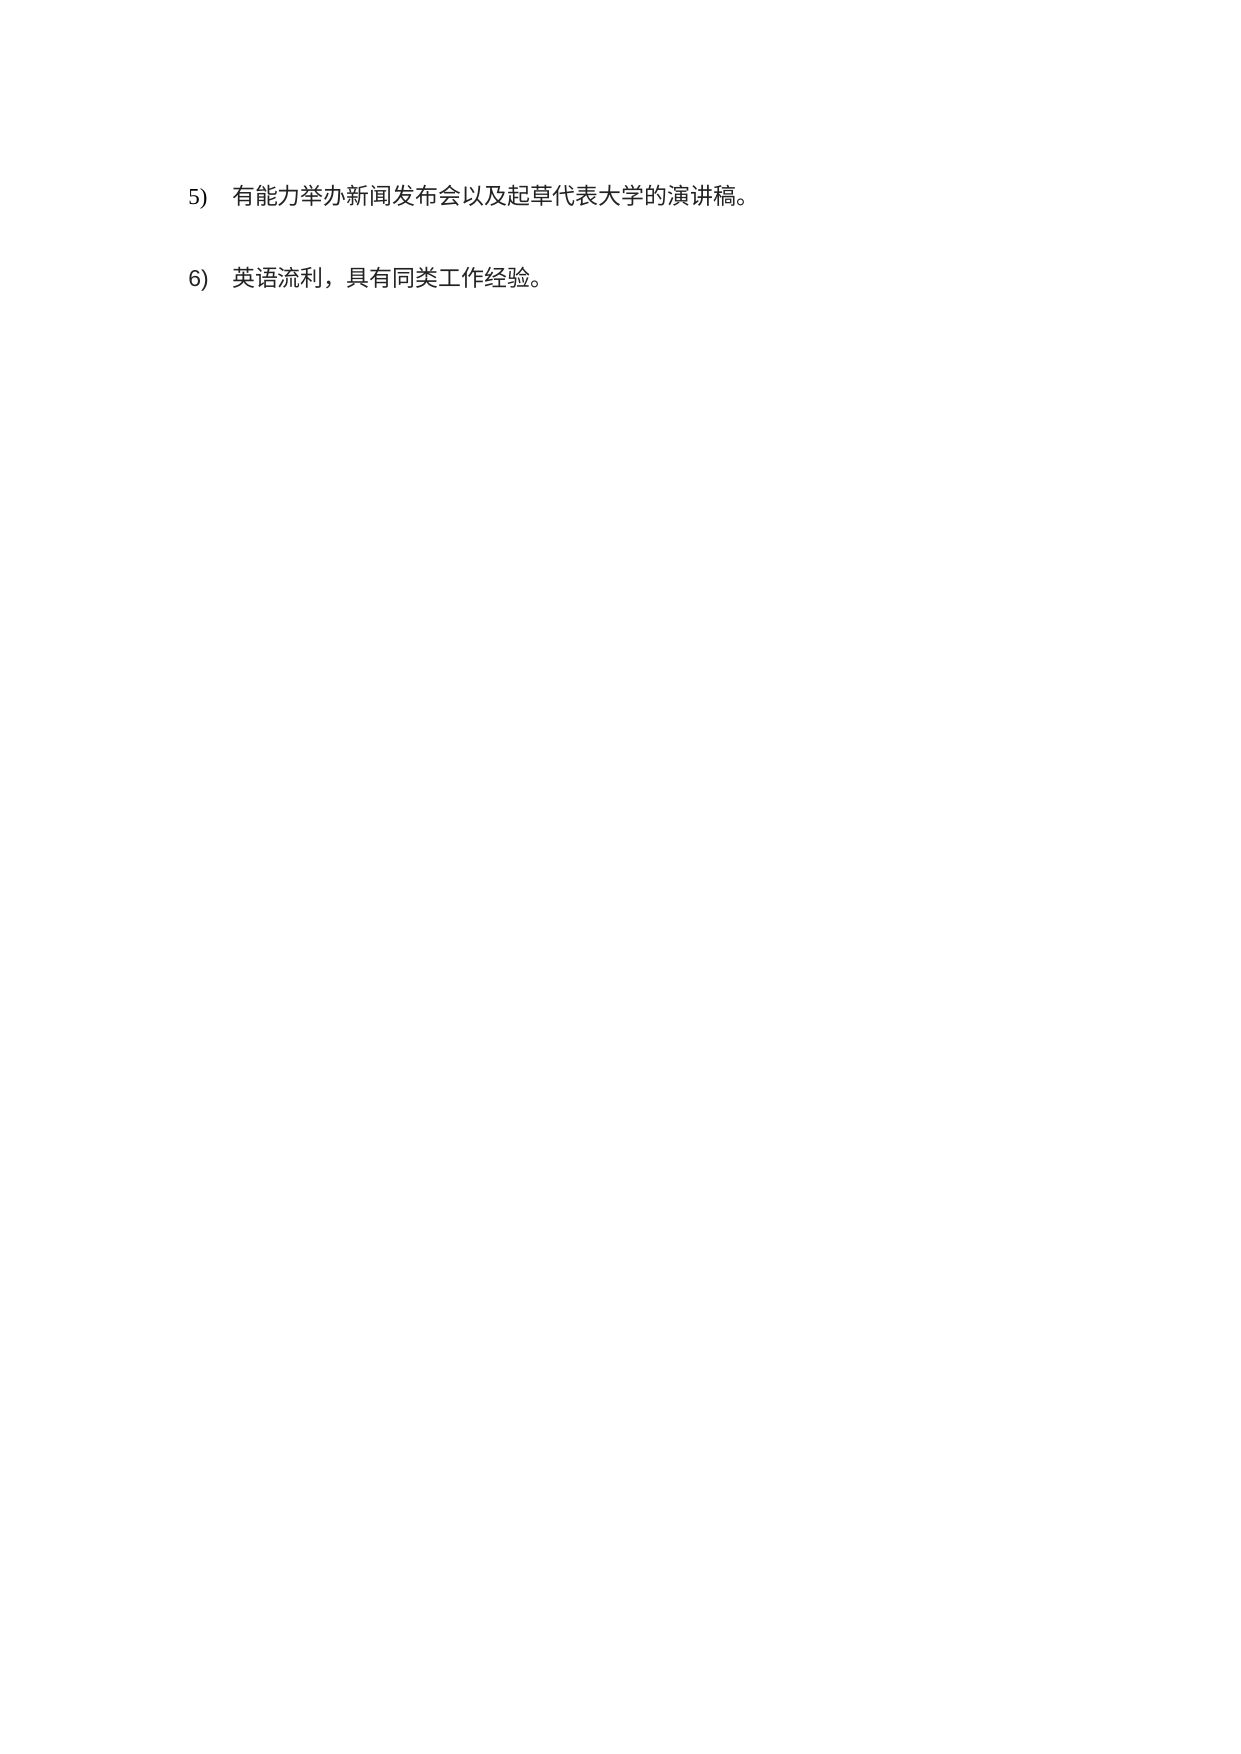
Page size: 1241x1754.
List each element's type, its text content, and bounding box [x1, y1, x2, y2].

list 英语流利，具有同类工作经验。 [188, 243, 1053, 308]
list 有能力举办新闻发布会以及起草代表大学的演讲稿。 [188, 162, 1053, 227]
